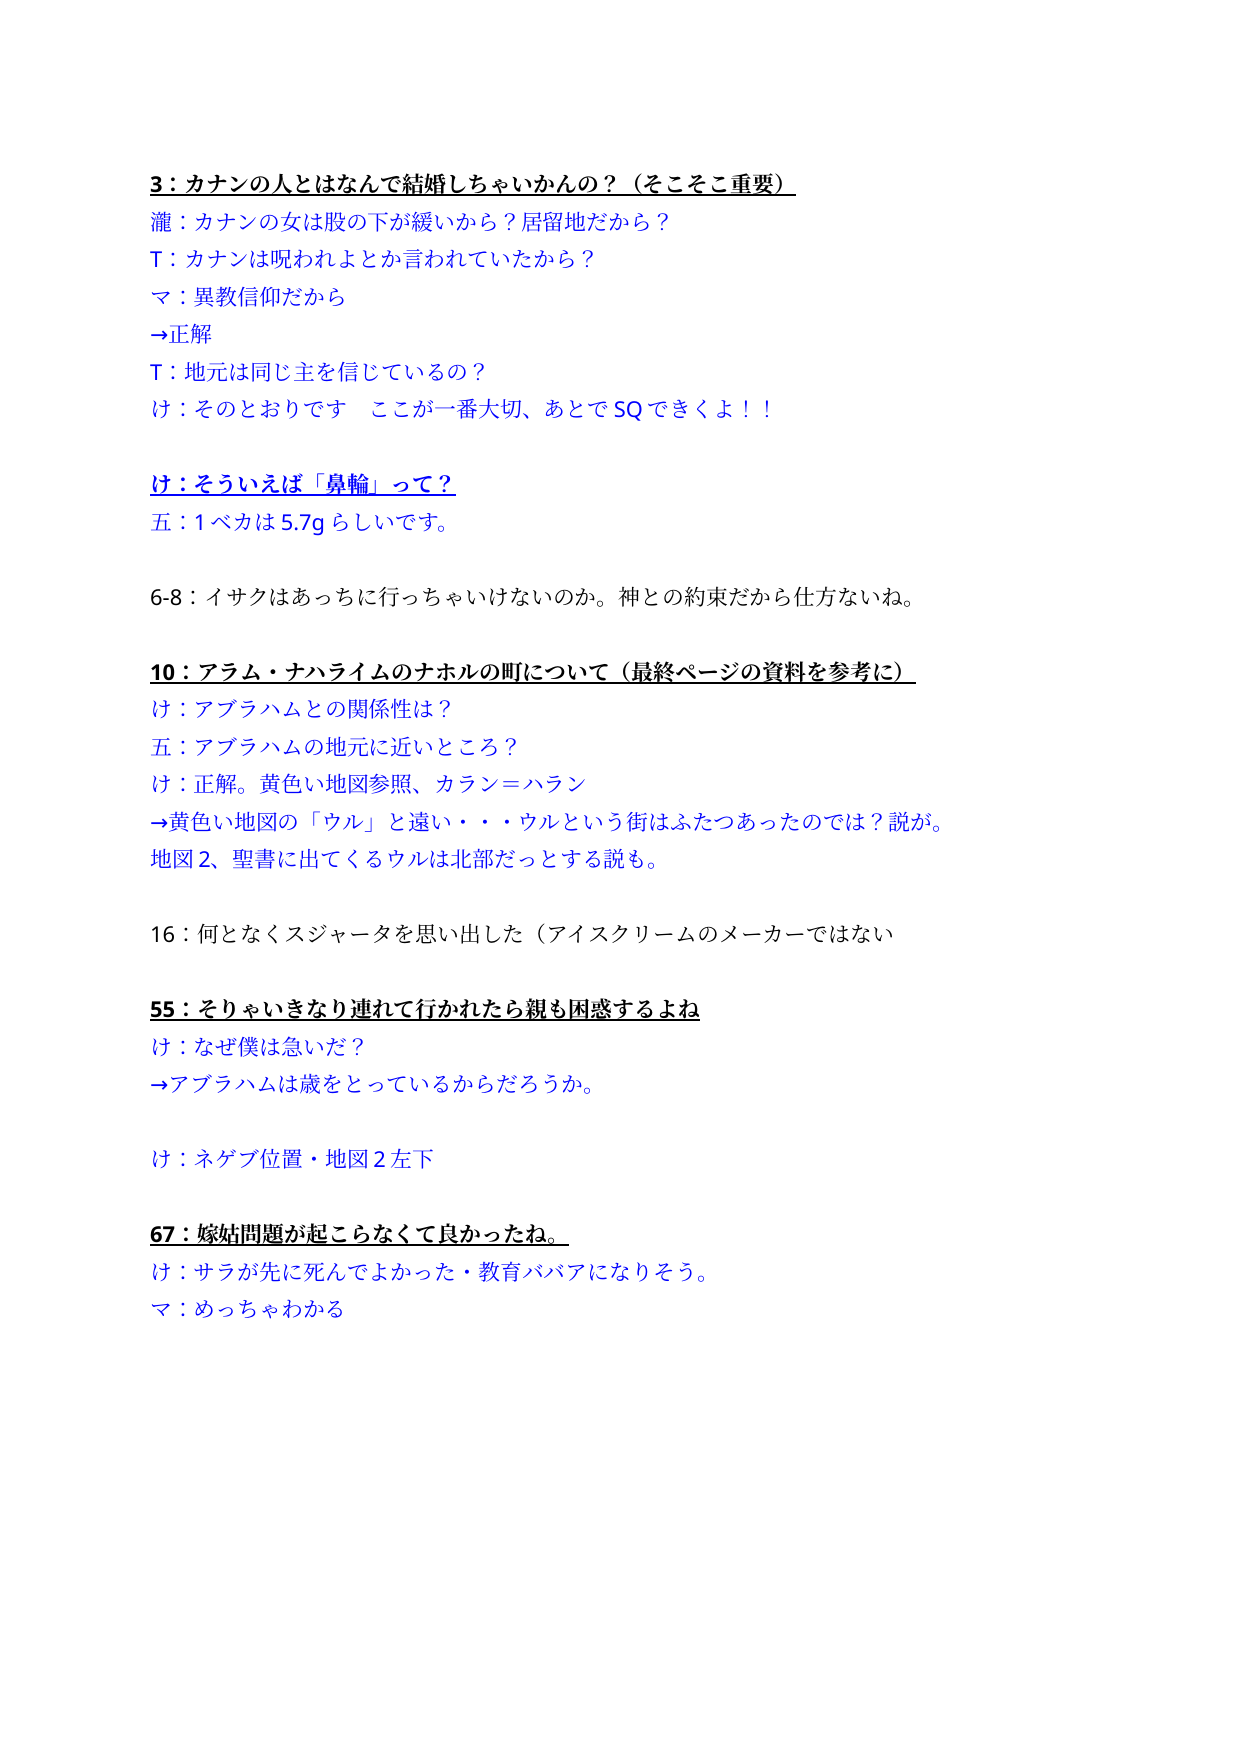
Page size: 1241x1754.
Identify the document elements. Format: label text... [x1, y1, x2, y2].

text →正解 [150, 314, 1090, 352]
text →アブラハムは歳をとっているからだろうか。 [150, 1064, 1090, 1102]
text T：地元は同じ主を信じているの？ [150, 352, 1090, 389]
text マ：めっちゃわかる [150, 1289, 1090, 1327]
text け：ネゲブ位置・地図2左下 [150, 1139, 1090, 1177]
text マ：異教信仰だから [150, 277, 1090, 314]
text 6-8：イサクはあっちに行っちゃいけないのか。神との約束だから仕方ないね。 [150, 577, 1090, 614]
text 10：アラム・ナハライムのナホルの町について（最終ページの資料を参考に） [150, 652, 1090, 689]
text け：サラが先に死んでよかった・教育ババアになりそう。 [150, 1252, 1090, 1289]
text T：カナンは呪われよとか言われていたから？ [150, 239, 1090, 277]
text 3：カナンの人とはなんで結婚しちゃいかんの？（そこそこ重要） [150, 164, 1090, 202]
text け：アブラハムとの関係性は？ [150, 689, 1090, 727]
text 16：何となくスジャータを思い出した（アイスクリームのメーカーではない [150, 914, 1090, 952]
text け：そういえば「鼻輪」って？ [150, 464, 1090, 502]
text 55：そりゃいきなり連れて行かれたら親も困惑するよね [150, 989, 1090, 1027]
text 五：1ベカは5.7gらしいです。 [150, 502, 1090, 539]
text 瀧：カナンの女は股の下が緩いから？居留地だから？ [150, 202, 1090, 239]
text 五：アブラハムの地元に近いところ？ [150, 727, 1090, 764]
text 地図2、聖書に出てくるウルは北部だっとする説も。 [150, 839, 1090, 877]
text け：正解。黄色い地図参照、カラン＝ハラン [150, 764, 1090, 802]
text 67：嫁姑問題が起こらなくて良かったね。 [150, 1214, 1090, 1252]
text け：なぜ僕は急いだ？ [150, 1027, 1090, 1064]
text け：そのとおりです ここが一番大切、あとでSQできくよ！！ [150, 389, 1090, 427]
text →黄色い地図の「ウル」と遠い・・・ウルという街はふたつあったのでは？説が。 [150, 802, 1090, 839]
